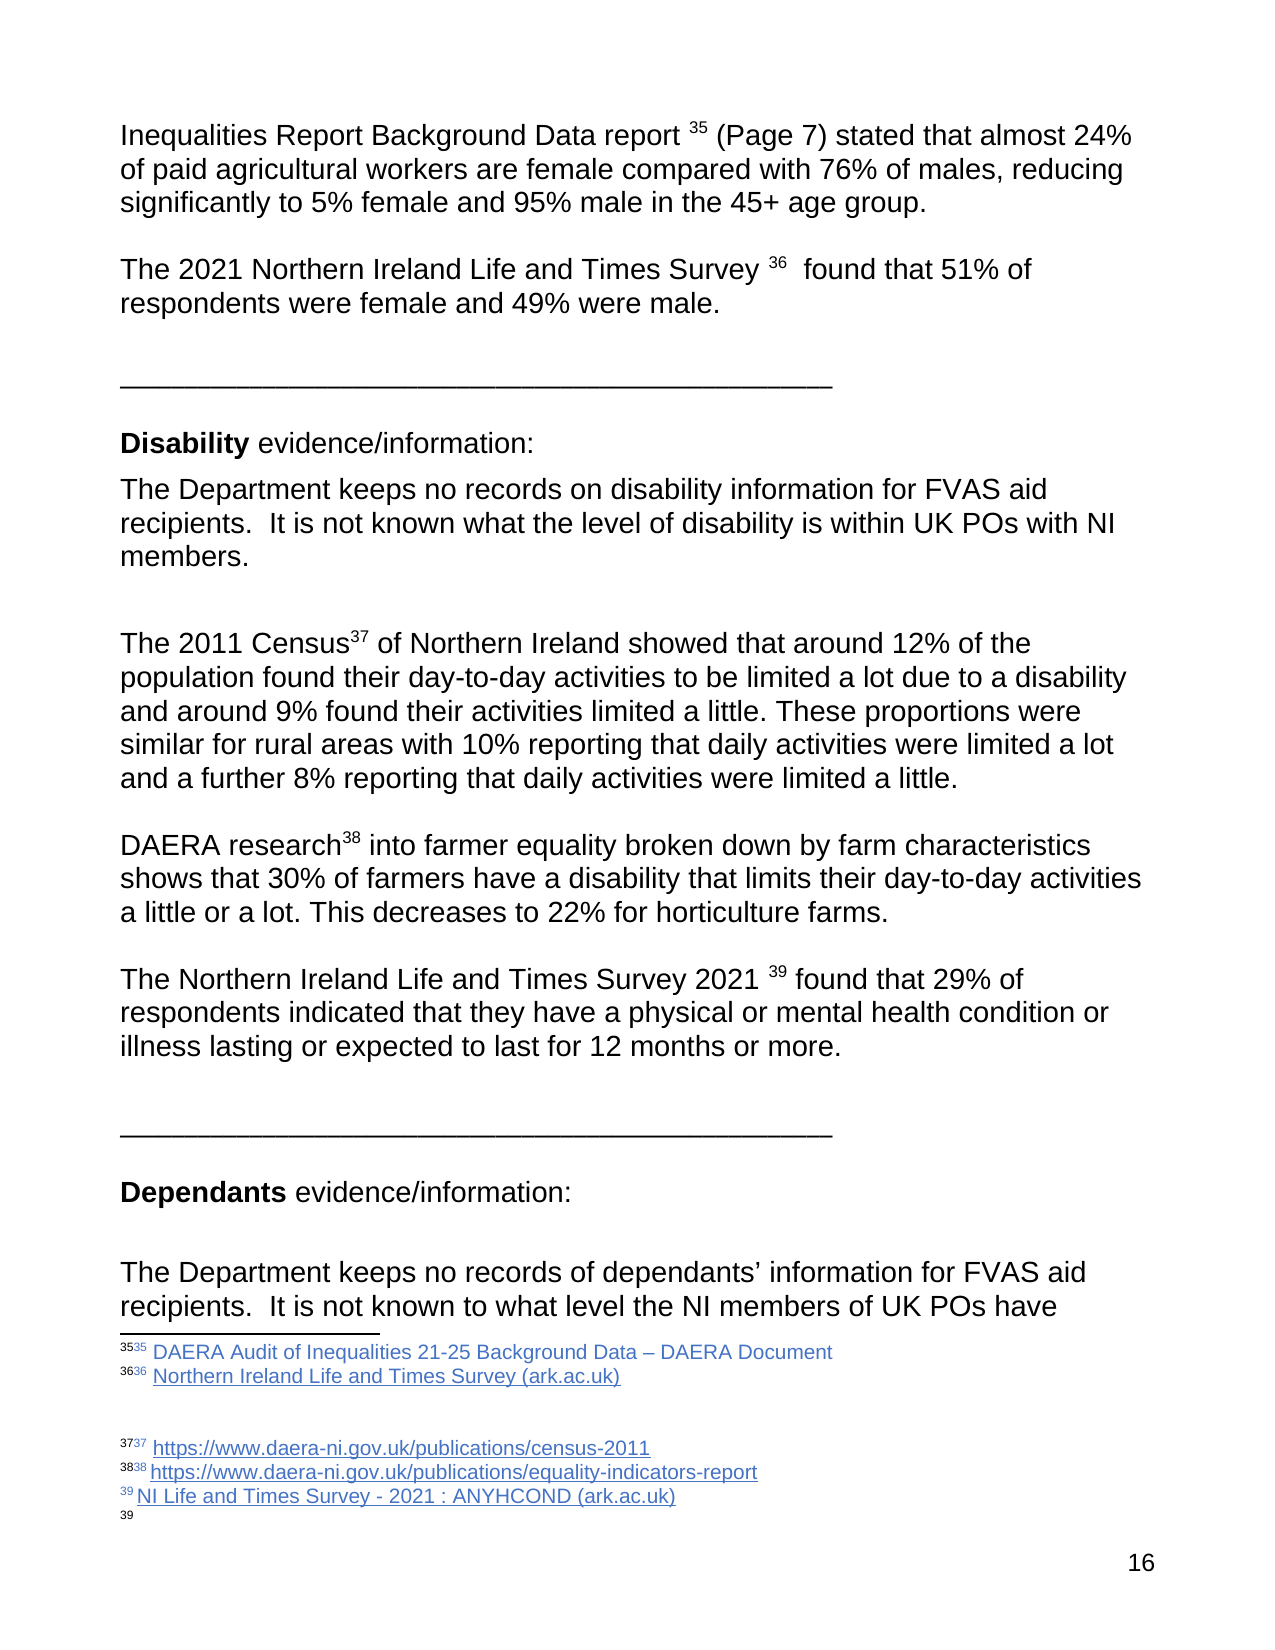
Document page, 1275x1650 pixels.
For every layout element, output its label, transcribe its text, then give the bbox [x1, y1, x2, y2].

text The Northern Ireland Life and Times Survey 2021 found that 29% of respondents indicated that they have a physical or mental health condition or illness lasting or expected to last for 12 months or more. [120, 962, 1155, 1063]
text The 2021 Northern Ireland Life and Times Survey found that 51% of respondents were female and 49% were male. [120, 252, 1155, 319]
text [120, 118, 1155, 219]
text Dependants evidence/information: [120, 1176, 1155, 1209]
text DAERA research into farmer equality broken down by farm characteristics shows that 30% of farmers have a disability that limits their day-to-day activities a little or a lot. This decreases to 22% for horticulture farms. [120, 828, 1155, 928]
text _______________________________________________________ [120, 1063, 1155, 1142]
text _______________________________________________________ [120, 353, 1155, 393]
text Disability evidence/information: [120, 426, 1155, 460]
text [120, 1255, 1155, 1322]
text The 2011 Census of Northern Ireland showed that around 12% of the population found their day-to-day activities to be limited a lot due to a disability and around 9% found their activities limited a little. These proportions were similar for rural areas with 10% reporting that daily activities were limited a lot and a further 8% reporting that daily activities were limited a little. [120, 627, 1155, 794]
text The Department keeps no records on disability information for FVAS aid recipients. It is not known what the level of disability is within UK POs with NI members. [120, 472, 1155, 573]
